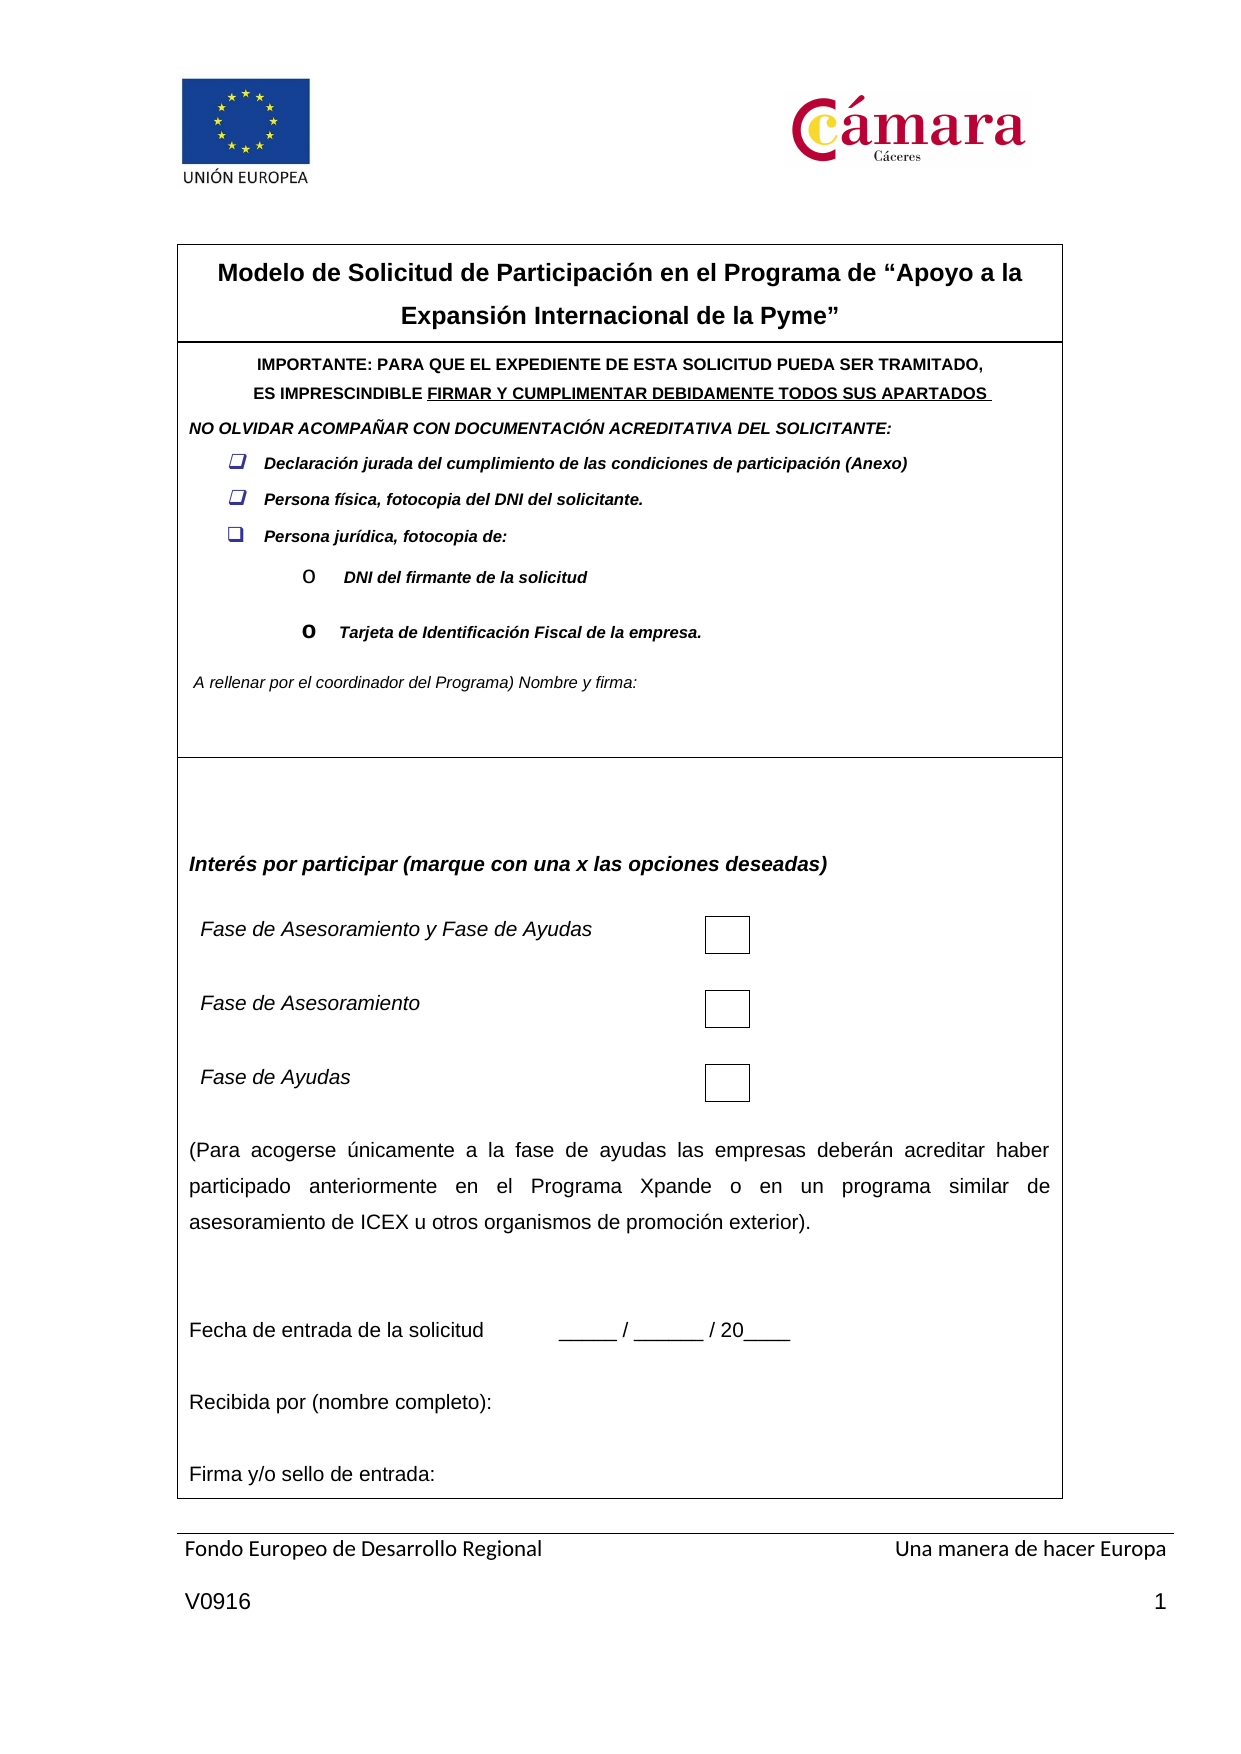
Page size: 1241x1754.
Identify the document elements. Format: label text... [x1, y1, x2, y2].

table_cell IMPORTANTE: PARA QUE EL EXPEDIENTE DE ESTA SOLICITUD PUEDA SER TRAMITADO, ES IMPRESCINDIBLE FIRMAR Y CUMPLIMENTAR DEBIDAMENTE TODOS SUS APARTADOS NO OLVIDAR ACOMPAÑAR CON DOCUMENTACIÓN ACREDITATIVA DEL SOLICITANTE: Declaración jurada del cumplimiento de las condiciones de participación (Anexo) Persona física, fotocopia del DNI del solicitante. Persona jurídica, fotocopia de: DNI del firmante de la solicitud Tarjeta de Identificación Fiscal de la empresa. A rellenar por el coordinador del Programa) Nombre y firma: [178, 343, 1062, 757]
table_cell Interés por participar (marque con una x las opciones deseadas) (Para acogerse únicamente a la fase de ayudas las empresas deberán acreditar haber participado anteriormente en el Programa Xpande o en un programa similar de asesoramiento de ICEX u otros organismos de promoción exterior). Fecha de entrada de la solicitud _____ / ______ / 20____ Recibida por (nombre completo): Firma y/o sello de entrada: [178, 758, 1062, 1497]
picture [177, 73, 313, 189]
table_header Modelo de Solicitud de Participación en el Programa de “Apoyo a la Expansión Internacional de la Pyme” [178, 245, 1062, 341]
picture [783, 91, 1033, 167]
